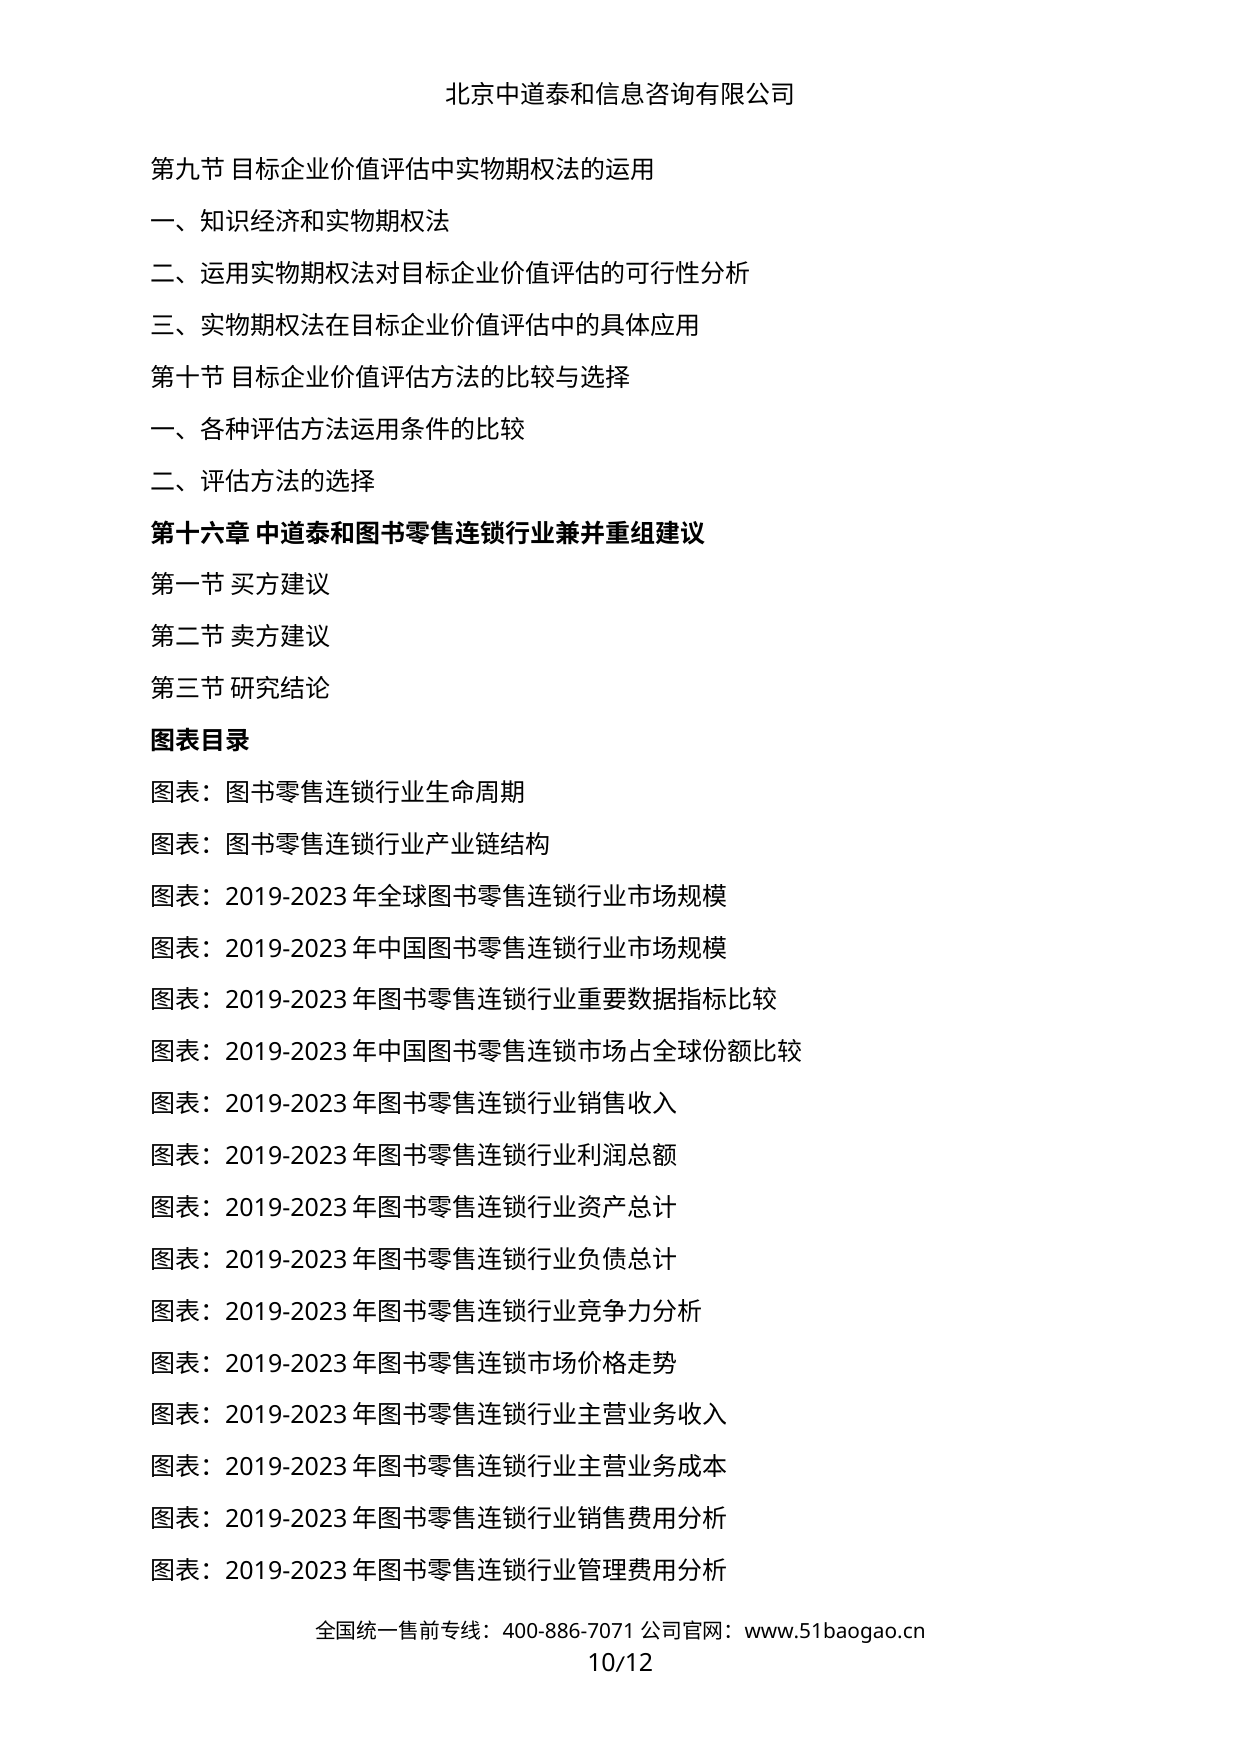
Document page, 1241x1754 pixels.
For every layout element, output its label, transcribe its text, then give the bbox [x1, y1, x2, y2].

text 图表：2019-2023年图书零售连锁行业主营业务收入 [150, 1395, 1090, 1431]
text 图表：2019-2023年图书零售连锁市场价格走势 [150, 1343, 1090, 1379]
text 图表：2019-2023年中国图书零售连锁行业市场规模 [150, 928, 1090, 964]
text 第二节 卖方建议 [150, 617, 1090, 653]
text 第九节 目标企业价值评估中实物期权法的运用 [150, 150, 1090, 186]
text 一、各种评估方法运用条件的比较 [150, 409, 1090, 446]
text 图表：2019-2023年图书零售连锁行业重要数据指标比较 [150, 980, 1090, 1016]
text 第十六章 中道泰和图书零售连锁行业兼并重组建议 [150, 513, 1090, 549]
text 图表：图书零售连锁行业产业链结构 [150, 824, 1090, 861]
text 图表：2019-2023年图书零售连锁行业资产总计 [150, 1187, 1090, 1224]
text 图表：2019-2023年图书零售连锁行业销售收入 [150, 1084, 1090, 1120]
text 图表：2019-2023年图书零售连锁行业主营业务成本 [150, 1447, 1090, 1483]
text 二、运用实物期权法对目标企业价值评估的可行性分析 [150, 254, 1090, 290]
text 第十节 目标企业价值评估方法的比较与选择 [150, 357, 1090, 394]
text 图表：2019-2023年图书零售连锁行业负债总计 [150, 1239, 1090, 1276]
text 图表：2019-2023年图书零售连锁行业管理费用分析 [150, 1551, 1090, 1587]
text 第一节 买方建议 [150, 565, 1090, 601]
text 三、实物期权法在目标企业价值评估中的具体应用 [150, 306, 1090, 342]
text 一、知识经济和实物期权法 [150, 202, 1090, 238]
text 二、评估方法的选择 [150, 461, 1090, 497]
text 图表：2019-2023年图书零售连锁行业销售费用分析 [150, 1499, 1090, 1535]
text 图表：2019-2023年图书零售连锁行业竞争力分析 [150, 1291, 1090, 1327]
text 图表：图书零售连锁行业生命周期 [150, 772, 1090, 809]
text 第三节 研究结论 [150, 669, 1090, 705]
text 图表：2019-2023年中国图书零售连锁市场占全球份额比较 [150, 1032, 1090, 1068]
text 图表：2019-2023年全球图书零售连锁行业市场规模 [150, 876, 1090, 912]
text 图表：2019-2023年图书零售连锁行业利润总额 [150, 1136, 1090, 1172]
text 图表目录 [150, 721, 1090, 757]
